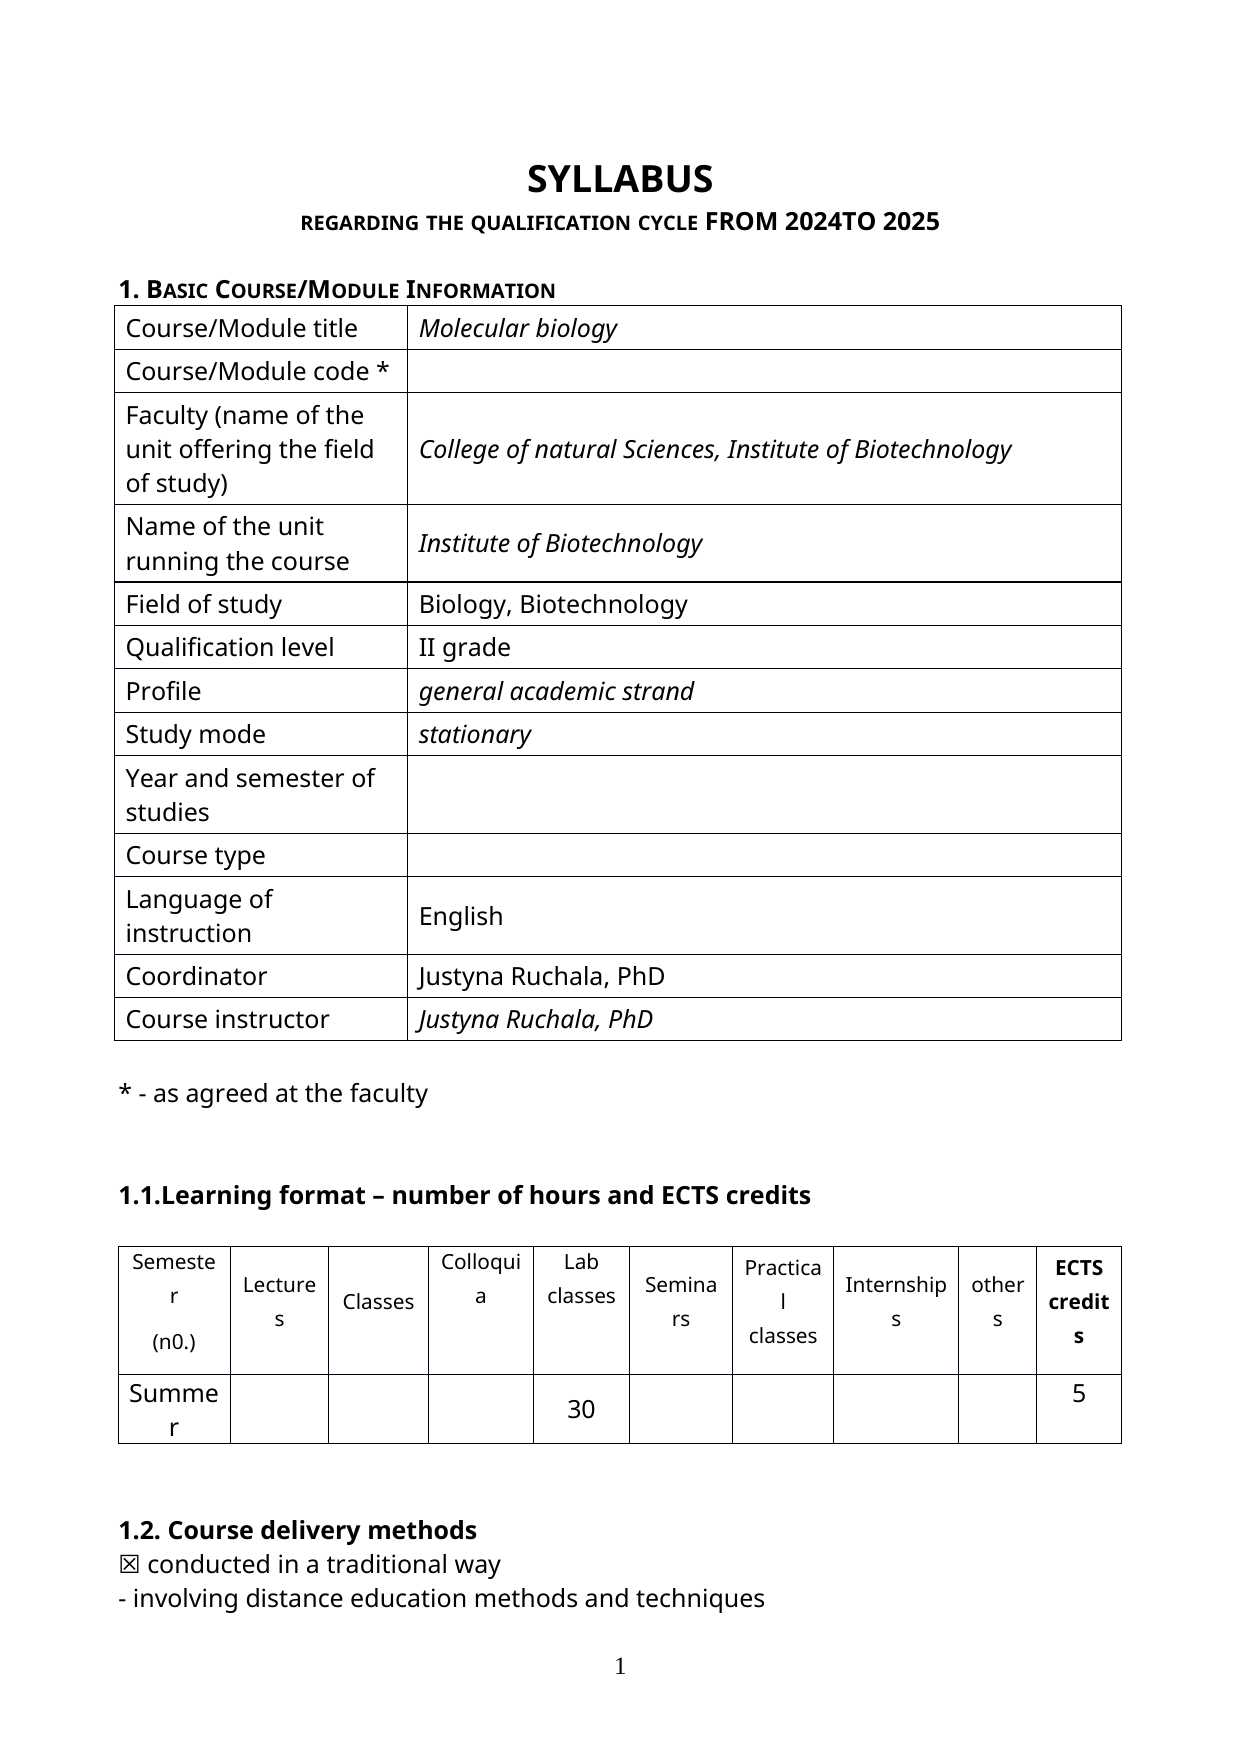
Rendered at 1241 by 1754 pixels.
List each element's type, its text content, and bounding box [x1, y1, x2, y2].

table_cell 5 [1037, 1375, 1121, 1443]
table_cell Justyna Ruchala, PhD [408, 998, 1121, 1040]
table_cell [959, 1375, 1036, 1443]
table_cell Name of the unit running the course [115, 505, 407, 581]
table_header Course/Module title [115, 306, 407, 349]
table_header Internships [834, 1247, 958, 1374]
table_cell general academic strand [408, 669, 1121, 712]
text regarding the qualification cycle FROM 2024TO 2025 [118, 203, 1122, 237]
table_header others [959, 1247, 1036, 1374]
table_header Seminars [630, 1247, 732, 1374]
table_header Molecular biology [408, 306, 1121, 349]
table_cell 30 [534, 1375, 629, 1443]
table_cell Course instructor [115, 998, 407, 1040]
table_cell Profile [115, 669, 407, 712]
table_header Classes [329, 1247, 428, 1374]
table_cell College of natural Sciences, Institute of Biotechnology [408, 393, 1121, 504]
text * - as agreed at the faculty [118, 1076, 1122, 1109]
table_header Lab classes [534, 1247, 629, 1374]
text 1. Basic Course/Module Information [118, 271, 1122, 305]
table_cell Year and semester of studies [115, 756, 407, 833]
table_cell [408, 834, 1121, 876]
table_cell Faculty (name of the unit offering the field of study) [115, 393, 407, 504]
table_cell Course type [115, 834, 407, 876]
table_cell Biology, Biotechnology [408, 583, 1121, 625]
table_cell [231, 1375, 328, 1443]
table_cell [429, 1375, 533, 1443]
table_cell [630, 1375, 732, 1443]
table_header Colloquia [429, 1247, 533, 1374]
table_cell Institute of Biotechnology [408, 505, 1121, 581]
table_cell Justyna Ruchala, PhD [408, 955, 1121, 997]
table_cell [834, 1375, 958, 1443]
table_cell Language of instruction [115, 877, 407, 953]
text 1.1.Learning format – number of hours and ECTS credits [118, 1178, 1122, 1212]
table_cell English [408, 877, 1121, 953]
table_cell Coordinator [115, 955, 407, 997]
table_cell Course/Module code * [115, 350, 407, 392]
table_cell Summer [119, 1375, 230, 1443]
table_cell Field of study [115, 583, 407, 625]
table_header ECTS credits [1037, 1247, 1121, 1374]
table_header Practical classes [733, 1247, 833, 1374]
table_cell [408, 350, 1121, 392]
table_cell [408, 756, 1121, 833]
table_cell Qualification level [115, 626, 407, 668]
table_cell II grade [408, 626, 1121, 668]
text - involving distance education methods and techniques [118, 1581, 1122, 1615]
table_header Lectures [231, 1247, 328, 1374]
table_cell stationary [408, 713, 1121, 755]
text 1.2. Course delivery methods [118, 1512, 1122, 1547]
table_cell [733, 1375, 833, 1443]
table_cell Study mode [115, 713, 407, 755]
text SYLLABUS [118, 152, 1122, 203]
text ☒ conducted in a traditional way [118, 1547, 1122, 1581]
table_cell [329, 1375, 428, 1443]
table_header Semester (n0.) [119, 1247, 230, 1374]
